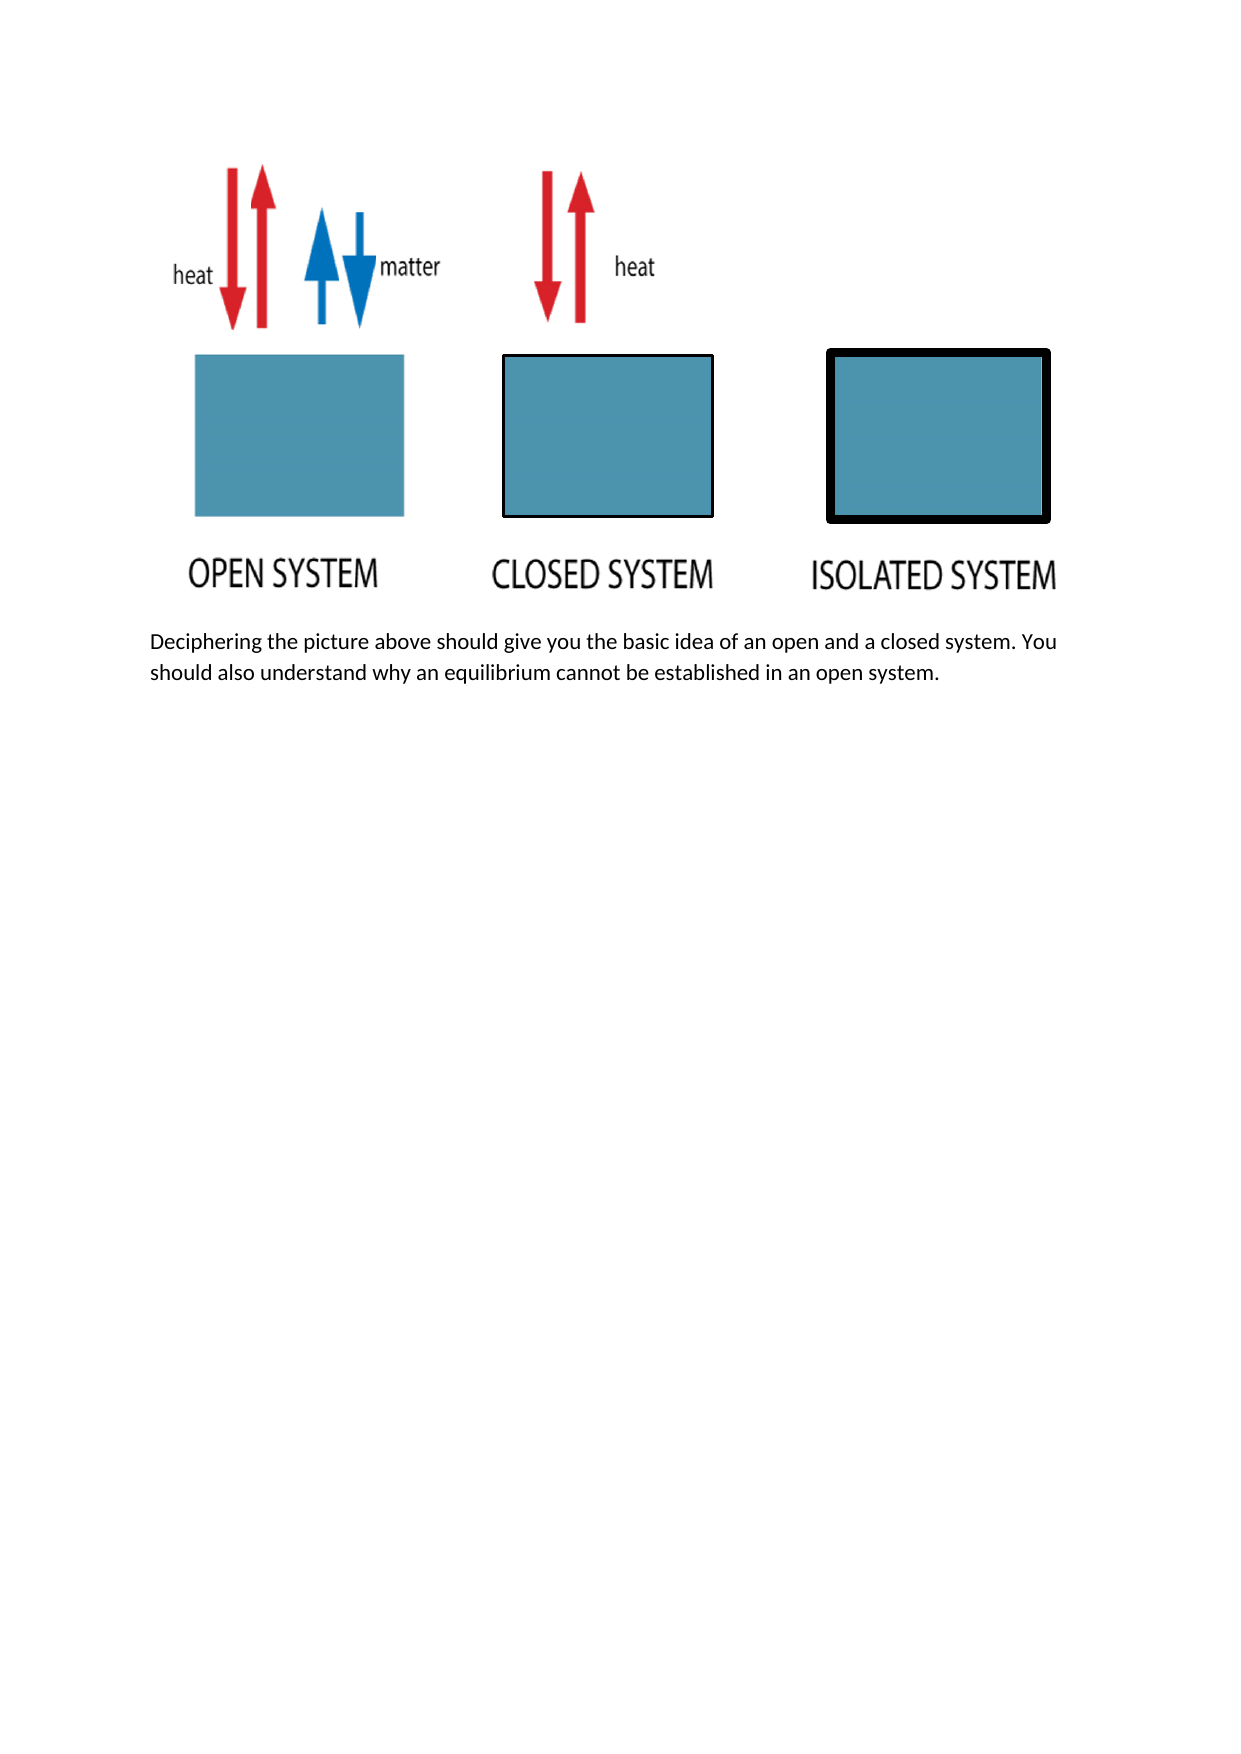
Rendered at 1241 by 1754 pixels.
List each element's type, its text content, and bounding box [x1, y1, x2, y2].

picture [135, 550, 736, 625]
picture [505, 357, 711, 515]
picture [150, 150, 1091, 330]
picture [794, 544, 1081, 619]
picture [835, 357, 1042, 515]
picture [150, 340, 423, 529]
